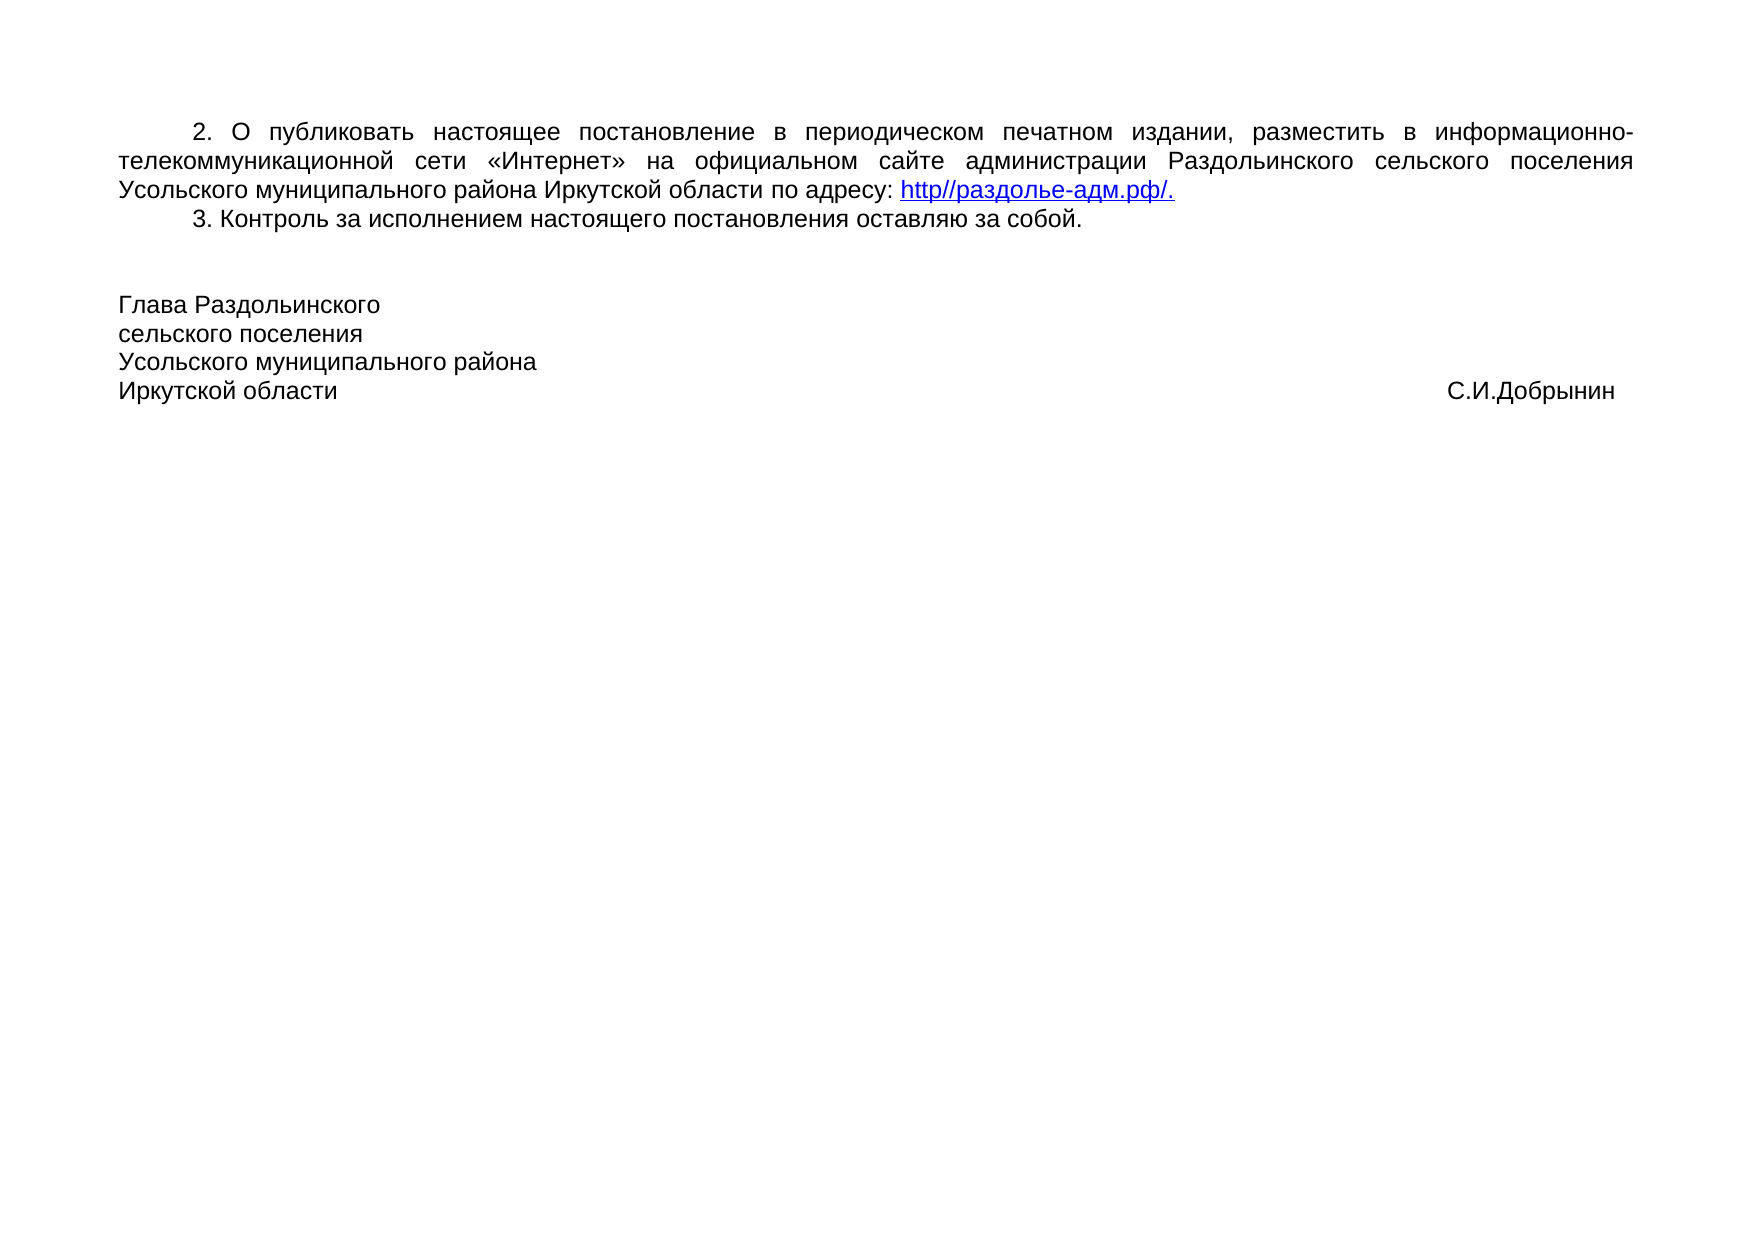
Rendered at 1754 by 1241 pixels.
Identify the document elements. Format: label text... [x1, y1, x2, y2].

text Усольского муниципального района [118, 347, 1636, 376]
text Иркутской области С.И.Добрынин [118, 376, 1636, 405]
list 2. О публиковать настоящее постановление в периодическом печатном издании, разместить в информационно-телекоммуникационной сети «Интернет» на официальном сайте администрации Раздольинского сельского поселения Усольского муниципального района Иркутской области по адресу: http//раздолье-адм.рф/. [118, 117, 1636, 204]
text Глава Раздольинского [118, 290, 1636, 319]
list 3. Контроль за исполнением настоящего постановления оставляю за собой. [118, 204, 1636, 232]
text сельского поселения [118, 319, 1636, 347]
